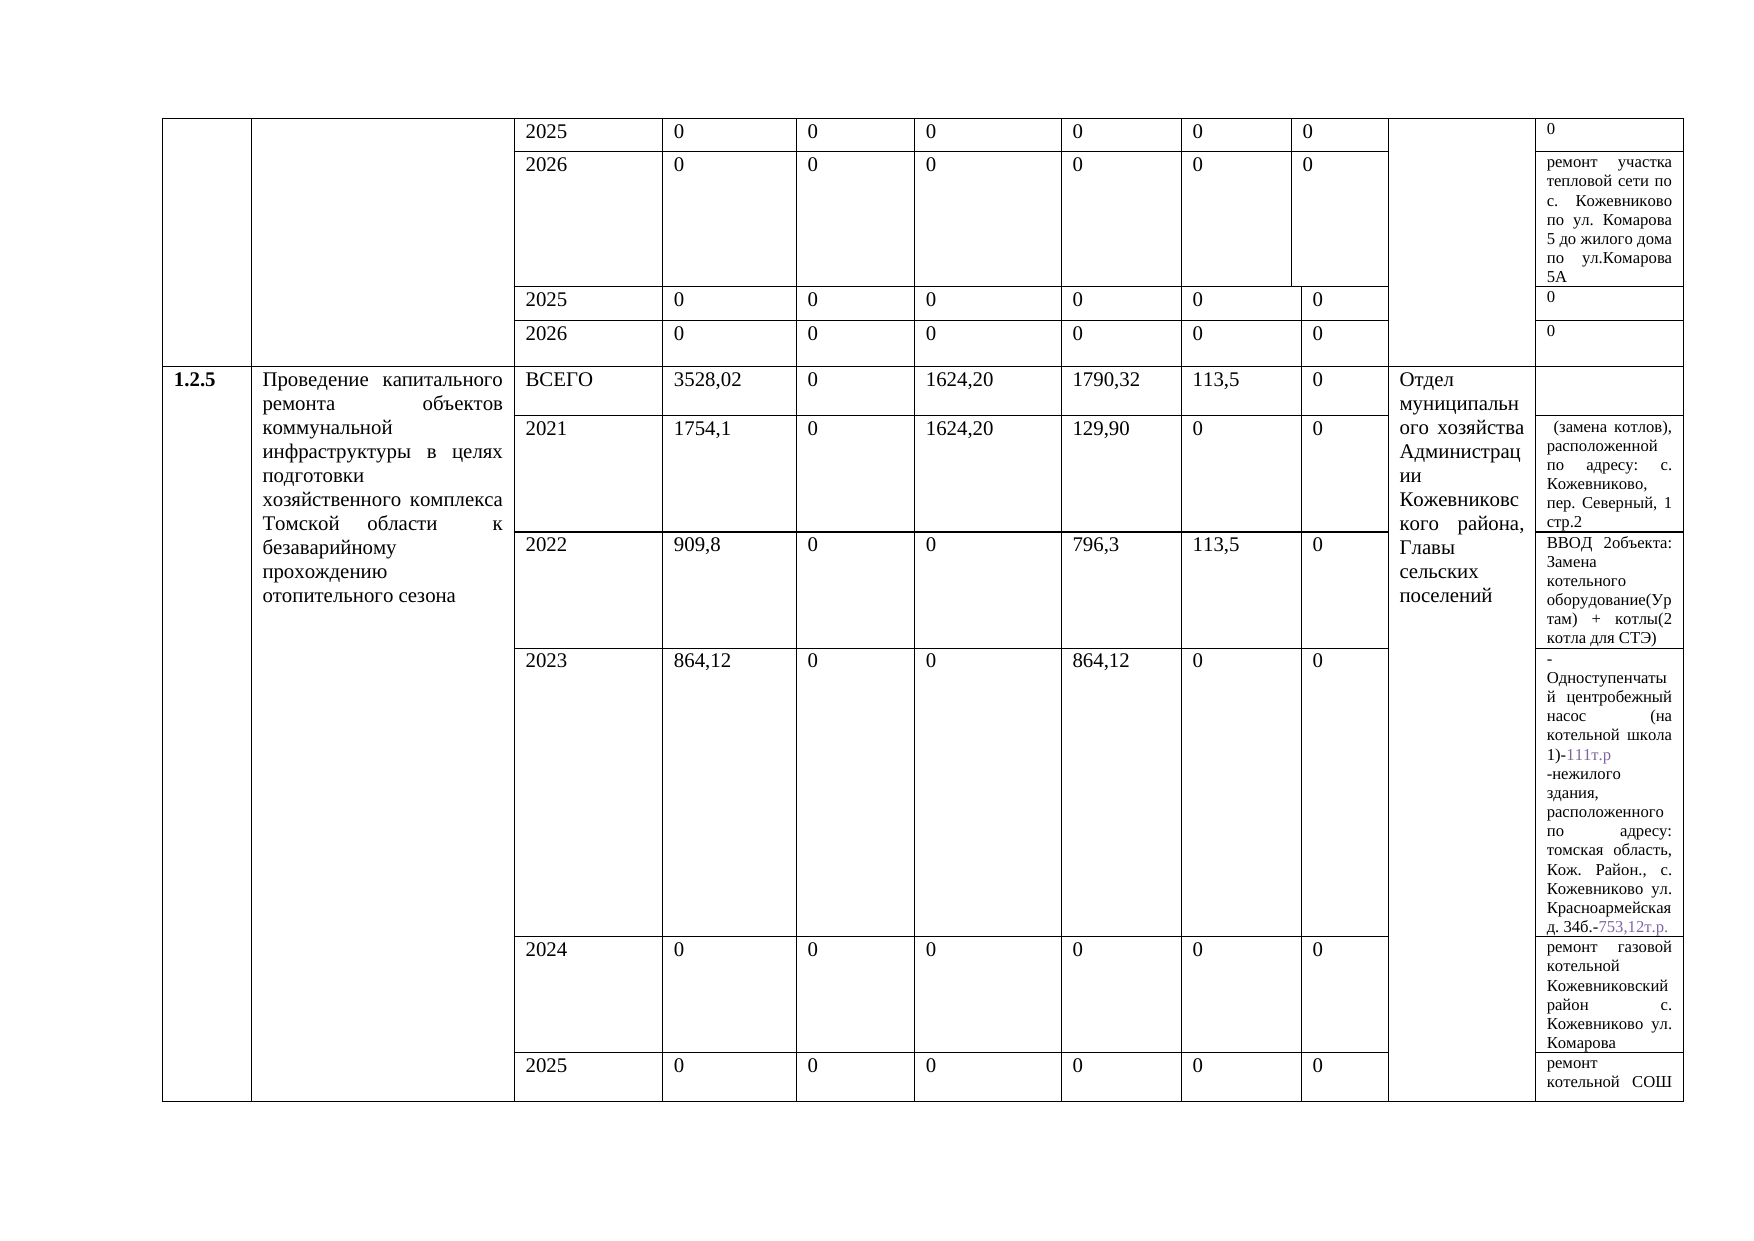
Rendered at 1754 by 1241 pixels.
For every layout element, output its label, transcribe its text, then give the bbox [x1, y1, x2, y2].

table_cell 0 [797, 152, 914, 286]
table_cell 0 [663, 152, 796, 286]
table_cell 0 [797, 321, 914, 366]
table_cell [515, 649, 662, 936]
table_cell (замена котлов), расположенной по адресу: с. Кожевниково, пер. Северный, 1 стр.2 [1536, 416, 1683, 531]
table_cell 0 [1292, 152, 1388, 286]
table_cell 0 [1062, 119, 1181, 151]
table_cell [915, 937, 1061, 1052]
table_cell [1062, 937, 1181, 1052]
table_cell 3528,02 [663, 367, 796, 415]
table_cell 0 [663, 321, 796, 366]
table_cell 0 [1302, 367, 1388, 415]
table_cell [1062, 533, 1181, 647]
table_cell 0 [1302, 287, 1388, 320]
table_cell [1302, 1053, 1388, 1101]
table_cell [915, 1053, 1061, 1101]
table_cell 0 [1292, 119, 1388, 151]
table_cell 0 [797, 119, 914, 151]
table_cell 0 [1536, 321, 1683, 366]
table_cell 0 [915, 119, 1061, 151]
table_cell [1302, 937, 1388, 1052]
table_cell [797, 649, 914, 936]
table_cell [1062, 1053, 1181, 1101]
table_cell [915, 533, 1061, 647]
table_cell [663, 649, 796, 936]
table_cell 0 [1302, 321, 1388, 366]
table_cell 129,90 [1062, 416, 1181, 531]
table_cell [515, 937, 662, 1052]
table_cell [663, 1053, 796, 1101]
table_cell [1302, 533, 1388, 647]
table_cell ремонт участка тепловой сети по с. Кожевниково по ул. Комарова 5 до жилого дома по ул.Комарова 5А [1536, 152, 1683, 286]
table_cell 0 [1062, 152, 1181, 286]
table_cell 0 [915, 321, 1061, 366]
table_cell 2026 [515, 321, 662, 366]
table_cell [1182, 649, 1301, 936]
table_cell 1754,1 [663, 416, 796, 531]
table_cell 0 [1302, 416, 1388, 531]
table_cell 0 [1536, 287, 1683, 320]
table_cell 0 [915, 287, 1061, 320]
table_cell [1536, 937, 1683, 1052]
table_cell 2026 [515, 152, 662, 286]
table_cell 0 [663, 287, 796, 320]
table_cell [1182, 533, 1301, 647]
table_cell 2025 [515, 119, 662, 151]
table_cell 0 [1182, 416, 1301, 531]
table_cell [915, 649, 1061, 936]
table_cell 0 [797, 287, 914, 320]
table_cell 0 [1182, 119, 1291, 151]
table_cell 113,5 [1182, 367, 1301, 415]
table_cell ВСЕГО [515, 367, 662, 415]
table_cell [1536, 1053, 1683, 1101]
table_cell 0 [1182, 287, 1301, 320]
table_cell 0 [1062, 287, 1181, 320]
table_cell 1.2.5 [163, 367, 251, 1101]
table_cell 1624,20 [915, 416, 1061, 531]
table_cell 1790,32 [1062, 367, 1181, 415]
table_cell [1389, 367, 1535, 1101]
table_cell 0 [1062, 321, 1181, 366]
table_cell 0 [797, 367, 914, 415]
table_cell 0 [663, 119, 796, 151]
table_cell 1624,20 [915, 367, 1061, 415]
table_cell Проведение капитального ремонта объектов коммунальной инфраструктуры в целях подготовки хозяйственного комплекса Томской области к безаварийному прохождению отопительного сезона [252, 367, 514, 1101]
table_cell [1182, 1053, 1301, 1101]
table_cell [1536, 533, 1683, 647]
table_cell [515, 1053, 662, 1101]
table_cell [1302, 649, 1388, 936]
table_cell 0 [915, 152, 1061, 286]
table_cell 2025 [515, 287, 662, 320]
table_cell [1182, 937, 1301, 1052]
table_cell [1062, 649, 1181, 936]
table_cell 0 [797, 416, 914, 531]
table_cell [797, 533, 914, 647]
table_cell 2021 [515, 416, 662, 531]
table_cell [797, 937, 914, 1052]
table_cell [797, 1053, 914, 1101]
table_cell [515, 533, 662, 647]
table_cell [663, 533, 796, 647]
table_cell [1536, 367, 1683, 415]
table_cell 0 [1182, 152, 1291, 286]
table_cell 0 [1182, 321, 1301, 366]
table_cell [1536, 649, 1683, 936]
table_cell 0 [1536, 119, 1683, 151]
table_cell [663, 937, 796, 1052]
